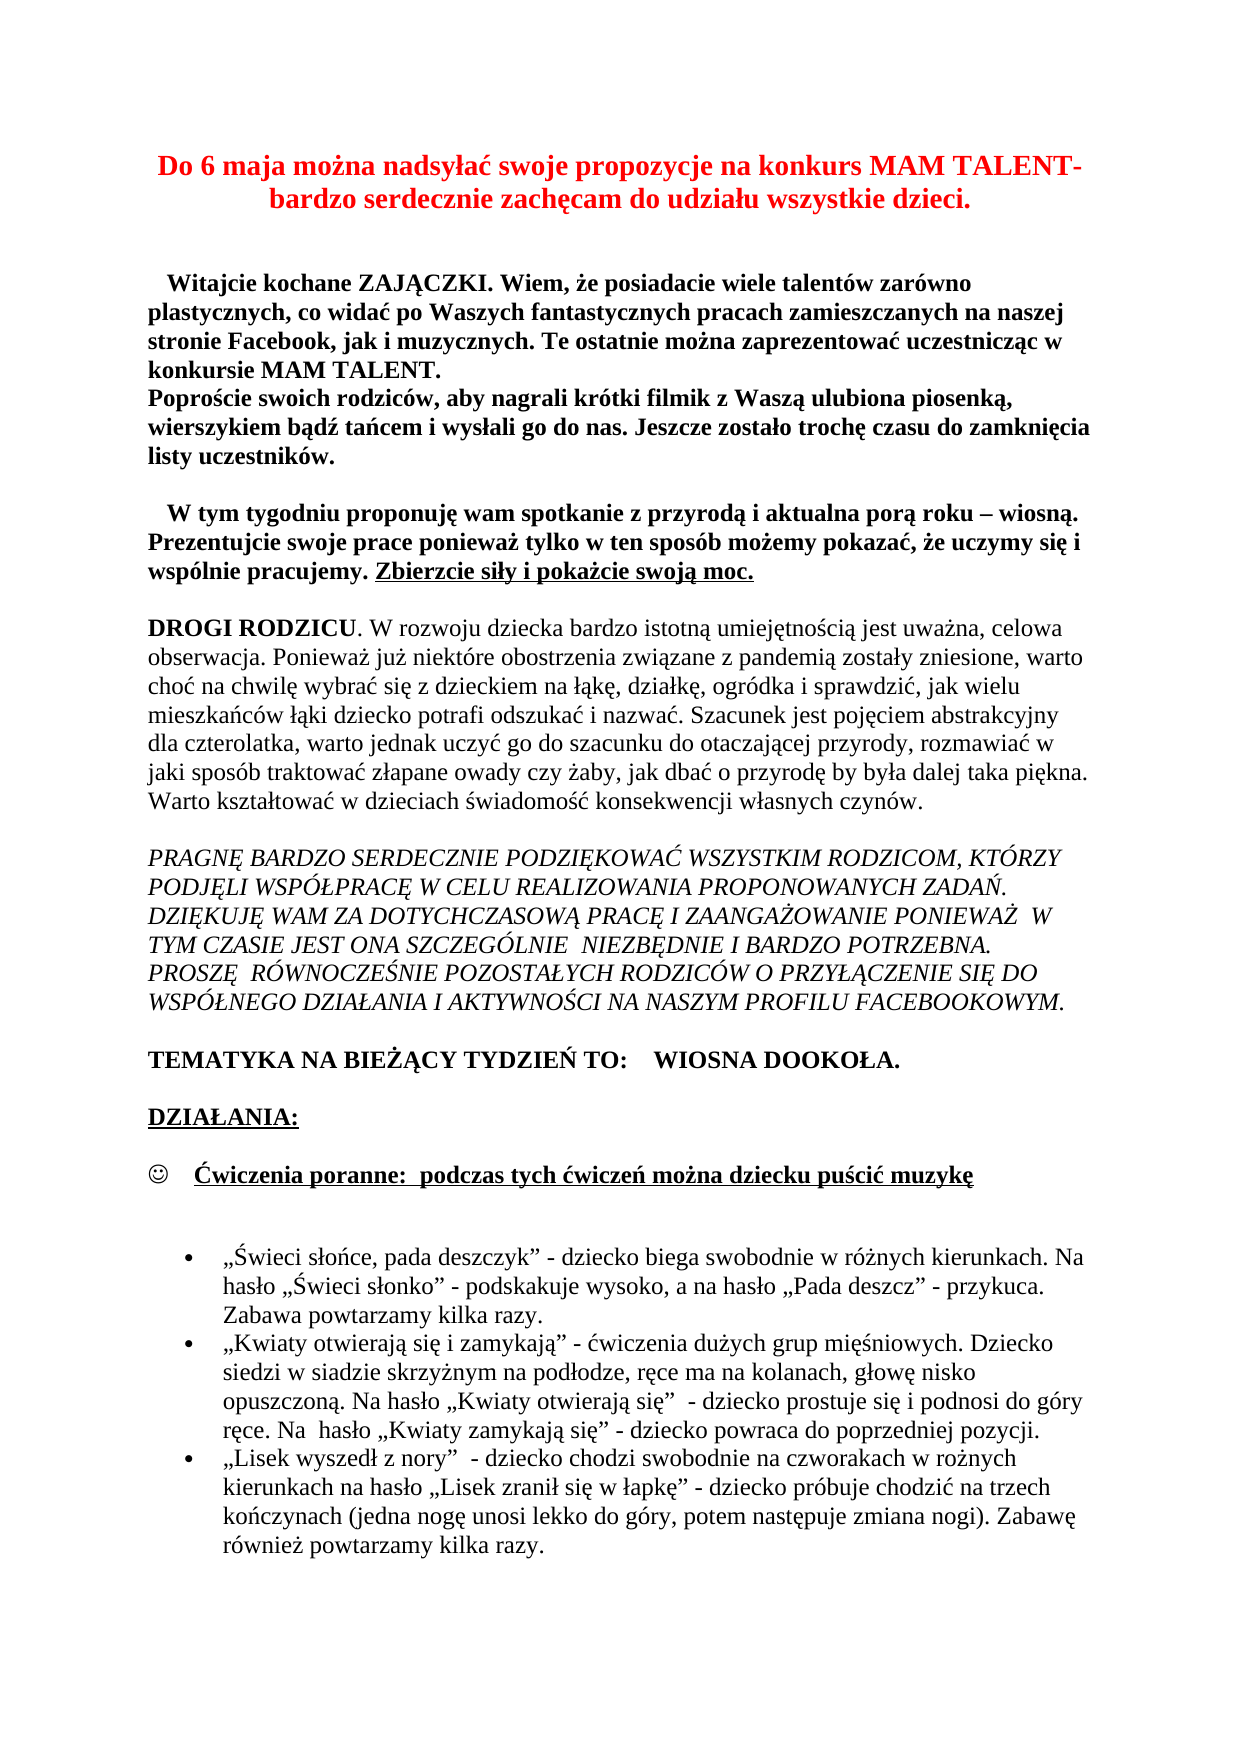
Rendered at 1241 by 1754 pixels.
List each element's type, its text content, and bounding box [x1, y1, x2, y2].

text W tym tygodniu proponuję wam spotkanie z przyrodą i aktualna porą roku – wiosną. Prezentujcie swoje prace ponieważ tylko w ten sposób możemy pokazać, że uczymy się i wspólnie pracujemy. Zbierzcie siły i pokażcie swoją moc. [148, 498, 1093, 585]
list „Świeci słońce, pada deszczyk” - dziecko biega swobodnie w różnych kierunkach. Na hasło „Świeci słonko” - podskakuje wysoko, a na hasło „Pada deszcz” - przykuca. Zabawa powtarzamy kilka razy. [185, 1242, 1093, 1328]
text DROGI RODZICU. W rozwoju dziecka bardzo istotną umiejętnością jest uważna, celowa obserwacja. Ponieważ już niektóre obostrzenia związane z pandemią zostały zniesione, warto choć na chwilę wybrać się z dzieckiem na łąkę, działkę, ogródka i sprawdzić, jak wielu mieszkańców łąki dziecko potrafi odszukać i nazwać. Szacunek jest pojęciem abstrakcyjny dla czterolatka, warto jednak uczyć go do szacunku do otaczającej przyrody, rozmawiać w jaki sposób traktować złapane owady czy żaby, jak dbać o przyrodę by była dalej taka piękna. Warto kształtować w dzieciach świadomość konsekwencji własnych czynów. [148, 613, 1093, 815]
text Ćwiczenia poranne: podczas tych ćwiczeń można dziecku puścić muzykę [148, 1160, 1093, 1188]
text DZIAŁANIA: [148, 1102, 1093, 1131]
list „Lisek wyszedł z nory” - dziecko chodzi swobodnie na czworakach w rożnych kierunkach na hasło „Lisek zranił się w łapkę” - dziecko próbuje chodzić na trzech kończynach (jedna nogę unosi lekko do góry, potem następuje zmiana nogi). Zabawę również powtarzamy kilka razy. [185, 1443, 1093, 1558]
text PRAGNĘ BARDZO SERDECZNIE PODZIĘKOWAĆ WSZYSTKIM RODZICOM, KTÓRZY PODJĘLI WSPÓŁPRACĘ W CELU REALIZOWANIA PROPONOWANYCH ZADAŃ. DZIĘKUJĘ WAM ZA DOTYCHCZASOWĄ PRACĘ I ZAANGAŻOWANIE PONIEWAŻ W TYM CZASIE JEST ONA SZCZEGÓLNIE NIEZBĘDNIE I BARDZO POTRZEBNA. PROSZĘ RÓWNOCZEŚNIE POZOSTAŁYCH RODZICÓW O PRZYŁĄCZENIE SIĘ DO WSPÓŁNEGO DZIAŁANIA I AKTYWNOŚCI NA NASZYM PROFILU FACEBOOKOWYM. [148, 843, 1093, 1016]
text Do 6 maja można nadsyłać swoje propozycje na konkurs MAM TALENT- bardzo serdecznie zachęcam do udziału wszystkie dzieci. [148, 148, 1093, 215]
text TEMATYKA NA BIEŻĄCY TYDZIEŃ TO: WIOSNA DOOKOŁA. [148, 1045, 1093, 1073]
list „Kwiaty otwierają się i zamykają” - ćwiczenia dużych grup mięśniowych. Dziecko siedzi w siadzie skrzyżnym na podłodze, ręce ma na kolanach, głowę nisko opuszczoną. Na hasło „Kwiaty otwierają się” - dziecko prostuje się i podnosi do góry ręce. Na hasło „Kwiaty zamykają się” - dziecko powraca do poprzedniej pozycji. [185, 1328, 1093, 1443]
text Witajcie kochane ZAJĄCZKI. Wiem, że posiadacie wiele talentów zarówno plastycznych, co widać po Waszych fantastycznych pracach zamieszczanych na naszej stronie Facebook, jak i muzycznych. Te ostatnie można zaprezentować uczestnicząc w konkursie MAM TALENT. [148, 268, 1093, 383]
text Poproście swoich rodziców, aby nagrali krótki filmik z Waszą ulubiona piosenką, wierszykiem bądź tańcem i wysłali go do nas. Jeszcze zostało trochę czasu do zamknięcia listy uczestników. [148, 383, 1093, 470]
